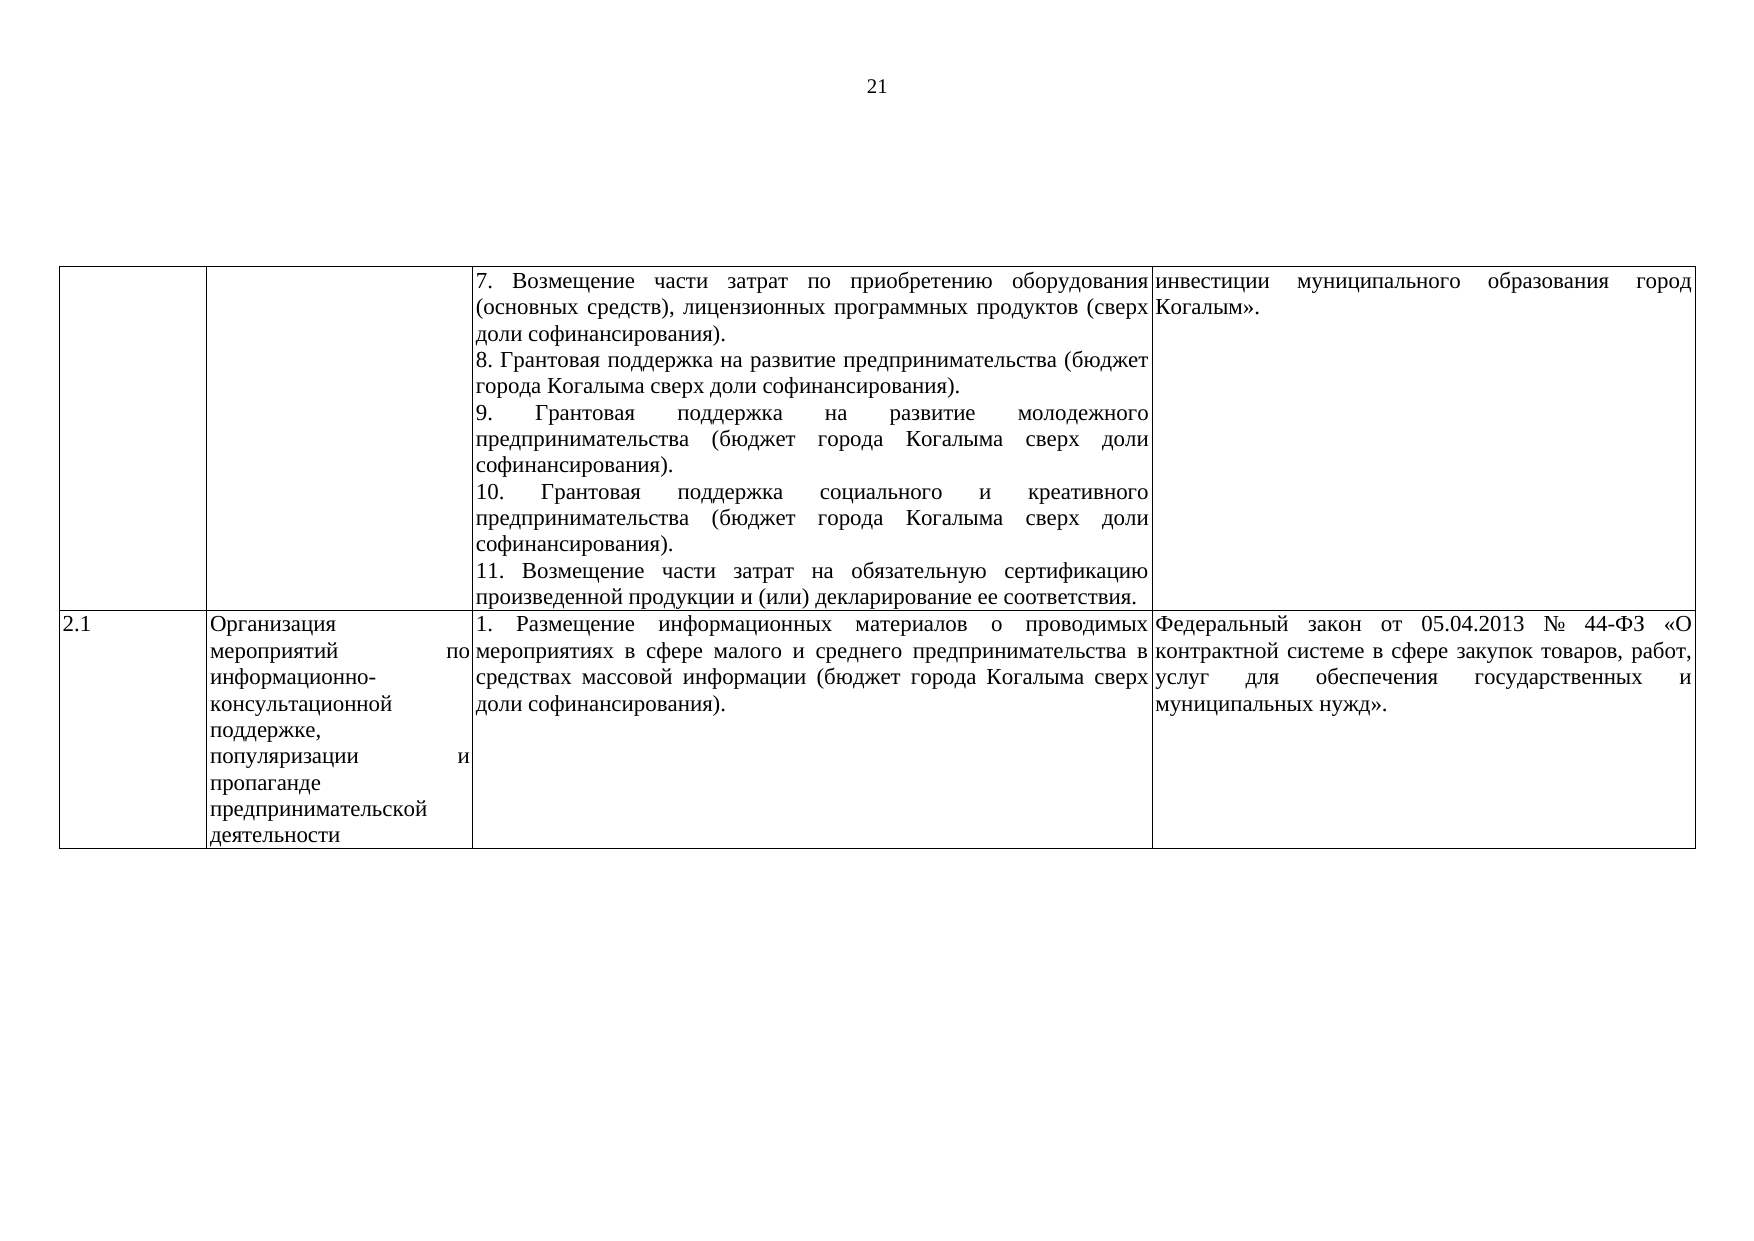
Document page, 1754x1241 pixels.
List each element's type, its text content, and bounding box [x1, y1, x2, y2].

table_cell Организация мероприятий по информационно-консультационной поддержке, популяризации и пропаганде предпринимательской деятельности [207, 611, 472, 848]
table_cell 1. Размещение информационных материалов о проводимых мероприятиях в сфере малого и среднего предпринимательства в средствах массовой информации (бюджет города Когалыма сверх доли софинансирования). [473, 611, 1152, 848]
table_cell 2.1 [60, 611, 206, 848]
table_header [207, 267, 472, 609]
table_cell Федеральный закон от 05.04.2013 № 44-ФЗ «О контрактной системе в сфере закупок товаров, работ, услуг для обеспечения государственных и муниципальных нужд». [1153, 611, 1695, 848]
table_header инвестиции муниципального образования город Когалым». [1153, 267, 1695, 609]
table_header [60, 267, 206, 609]
table_header 7. Возмещение части затрат по приобретению оборудования (основных средств), лицензионных программных продуктов (сверх доли софинансирования). 8. Грантовая поддержка на развитие предпринимательства (бюджет города Когалыма сверх доли софинансирования). 9. Грантовая поддержка на развитие молодежного предпринимательства (бюджет города Когалыма сверх доли софинансирования). 10. Грантовая поддержка социального и креативного предпринимательства (бюджет города Когалыма сверх доли софинансирования). 11. Возмещение части затрат на обязательную сертификацию произведенной продукции и (или) декларирование ее соответствия. [473, 267, 1152, 609]
